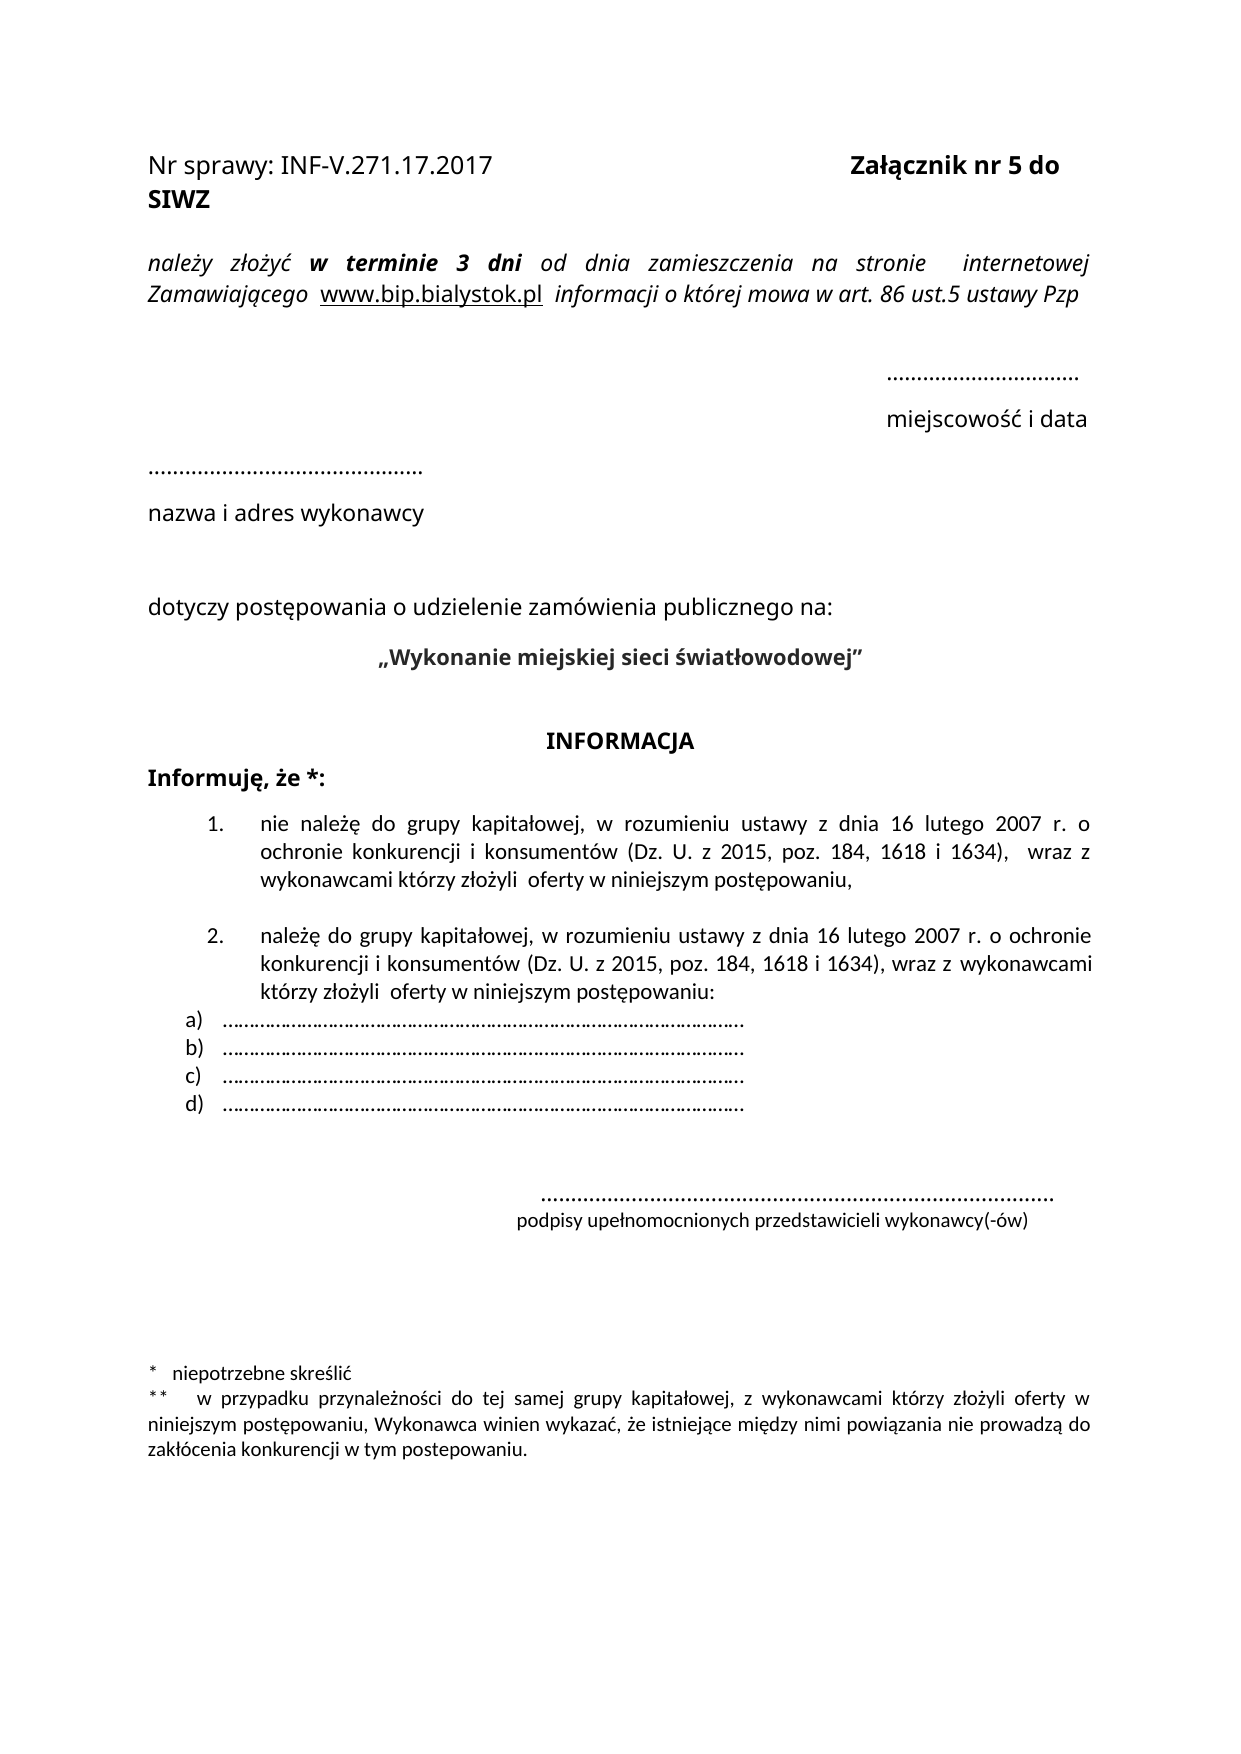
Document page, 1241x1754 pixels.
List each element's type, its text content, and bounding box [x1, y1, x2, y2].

text należy złożyć w terminie 3 dni od dnia zamieszczenia na stronie internetowej Zamawiającego www.bip.bialystok.pl informacji o której mowa w art. 86 ust.5 ustawy Pzp [148, 247, 1093, 309]
text ……………..................................................................... [516, 1176, 1093, 1208]
list ……………………………………………………………………………………… [185, 1061, 1093, 1089]
subtitle „Wykonanie miejskiej sieci światłowodowej” [148, 642, 1093, 672]
text Informuję, że *: [148, 762, 1093, 793]
list należę do grupy kapitałowej, w rozumieniu ustawy z dnia 16 lutego 2007 r. o ochronie konkurencji i konsumentów (Dz. U. z 2015, poz. 184, 1618 i 1634), wraz z wykonawcami którzy złożyli oferty w niniejszym postępowaniu: [207, 921, 1093, 1005]
text * niepotrzebne skreślić [148, 1360, 1093, 1386]
text podpisy upełnomocnionych przedstawicieli wykonawcy(-ów) [443, 1208, 1093, 1233]
text nazwa i adres wykonawcy [148, 497, 1093, 528]
list ……………………………………………………………………………………… [185, 1005, 1093, 1033]
subtitle INFORMACJA [148, 724, 1093, 756]
text Nr sprawy: INF-V.271.17.2017 Załącznik nr 5 do SIWZ [148, 148, 1093, 216]
text dotyczy postępowania o udzielenie zamówienia publicznego na: [148, 591, 1093, 622]
list ……………………………………………………………………………………… [185, 1033, 1093, 1061]
text ** w przypadku przynależności do tej samej grupy kapitałowej, z wykonawcami którzy złożyli oferty w niniejszym postępowaniu, Wykonawca winien wykazać, że istniejące między nimi powiązania nie prowadzą do zakłócenia konkurencji w tym postepowaniu. [148, 1386, 1093, 1462]
text ……………..…………… [886, 356, 1093, 388]
list nie należę do grupy kapitałowej, w rozumieniu ustawy z dnia 16 lutego 2007 r. o ochronie konkurencji i konsumentów (Dz. U. z 2015, poz. 184, 1618 i 1634), wraz z wykonawcami którzy złożyli oferty w niniejszym postępowaniu, [207, 809, 1093, 893]
text ....................................……… [148, 450, 1093, 481]
list ……………………………………………………………………………………… [185, 1089, 1093, 1117]
text miejscowość i data [886, 403, 1093, 434]
